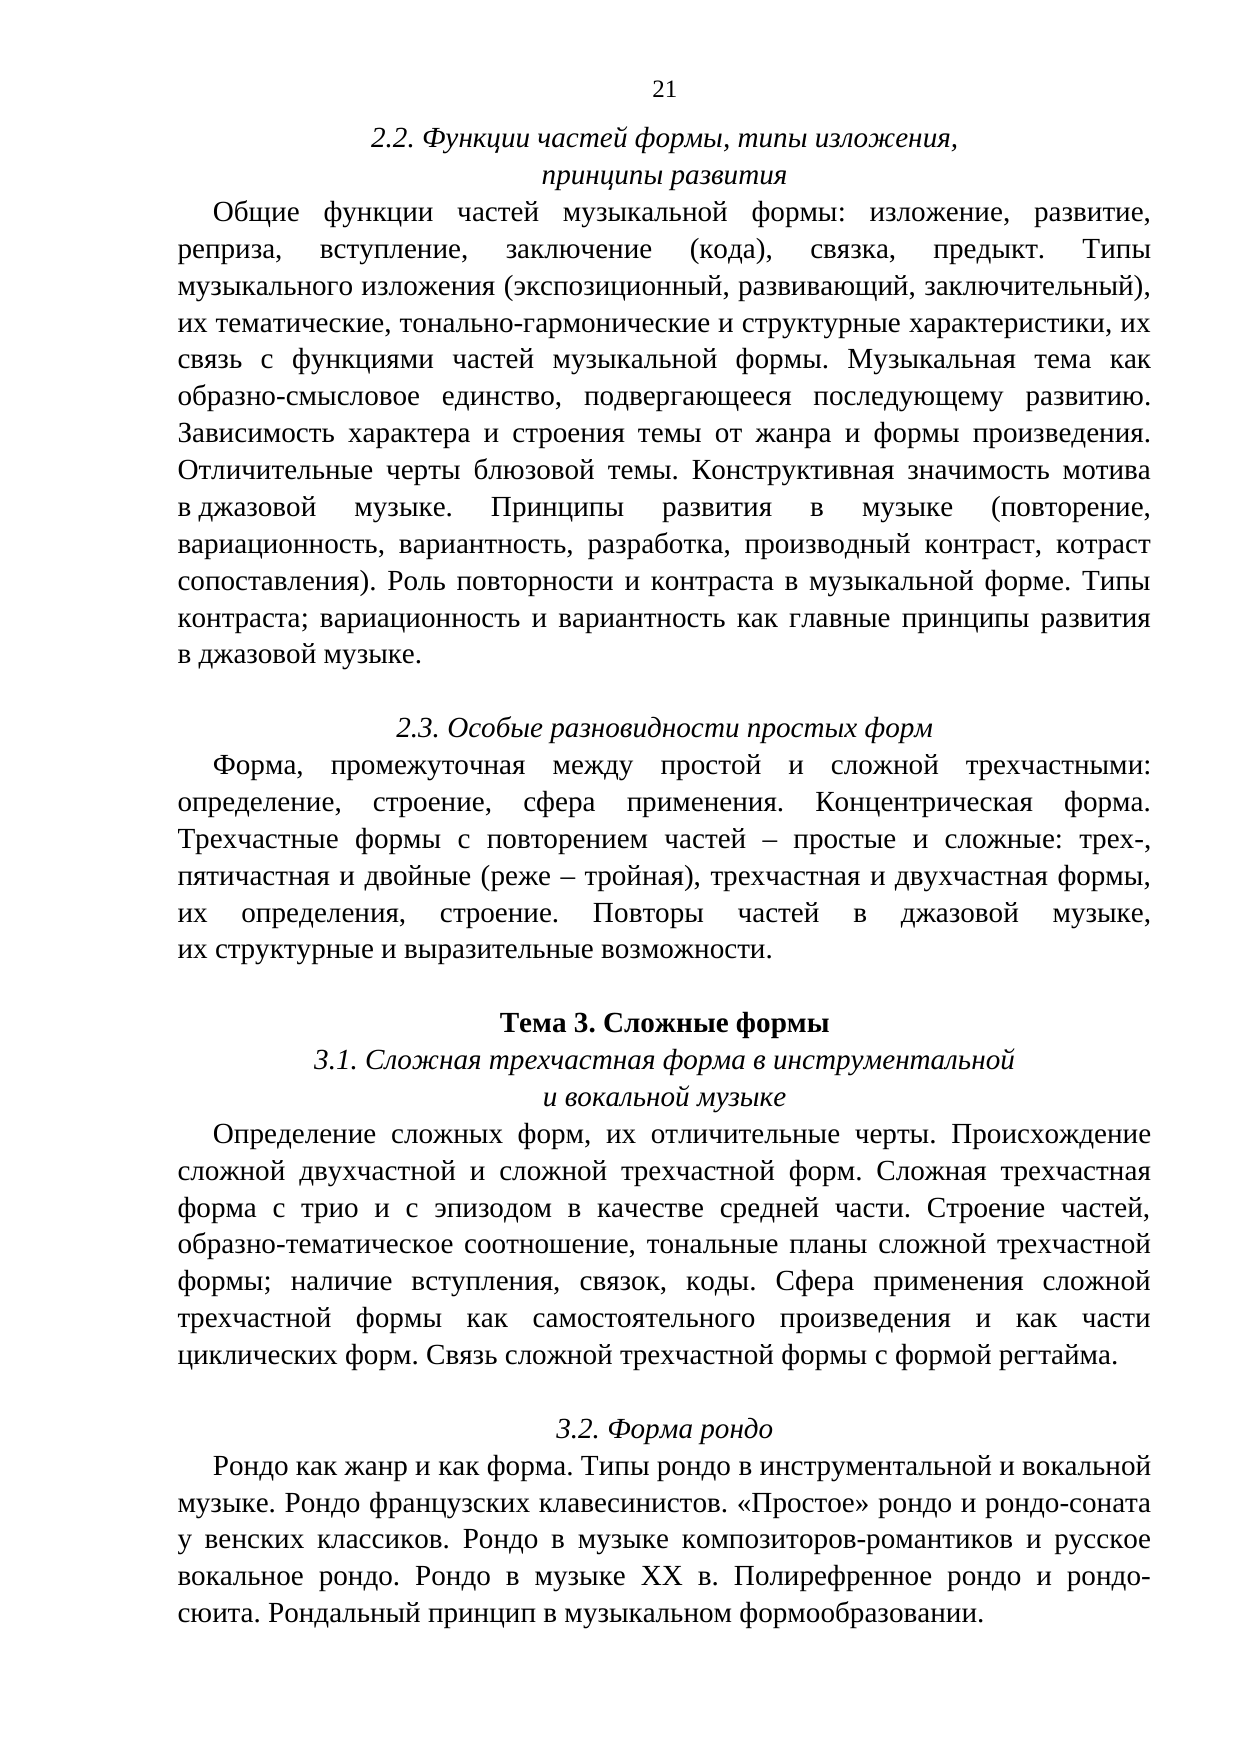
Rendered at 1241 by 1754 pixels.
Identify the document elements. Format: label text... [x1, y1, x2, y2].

text 3.2. Форма рондо [177, 1409, 1152, 1446]
text и вокальной музыке [177, 1077, 1152, 1114]
text Форма, промежуточная между простой и сложной трехчастными: определение, строение, сфера применения. Концентрическая форма. Трехчастные формы с повторением частей – простые и сложные: трех-, пятичастная и двойные (реже – тройная), трехчастная и двухчастная формы, их определения, строение. Повторы частей в джазовой музыке, их структурные и выразительные возможности. [177, 745, 1152, 966]
text Тема 3. Сложные формы [177, 1003, 1152, 1040]
text принципы развития [177, 155, 1152, 192]
text 2.2. Функции частей формы, типы изложения, [177, 118, 1152, 155]
text Общие функции частей музыкальной формы: изложение, развитие, реприза, вступление, заключение (кода), связка, предыкт. Типы музыкального изложения (экспозиционный, развивающий, заключительный), их тематические, тонально-гармонические и структурные характеристики, их связь с функциями частей музыкальной формы. Музыкальная тема как образно-смысловое единство, подвергающееся последующему развитию. Зависимость характера и строения темы от жанра и формы произведения. Отличительные черты блюзовой темы. Конструктивная значимость мотива в джазовой музыке. Принципы развития в музыке (повторение, вариационность, вариантность, разработка, производный контраст, котраст сопоставления). Роль повторности и контраста в музыкальной форме. Типы контраста; вариационность и вариантность как главные принципы развития в джазовой музыке. [177, 192, 1152, 671]
text 2.3. Особые разновидности простых форм [177, 708, 1152, 745]
text Рондо как жанр и как форма. Типы рондо в инструментальной и вокальной музыке. Рондо французских клавесинистов. «Простое» рондо и рондо-соната у венских классиков. Рондо в музыке композиторов-романтиков и русское вокальное рондо. Рондо в музыке ХХ в. Полирефренное рондо и рондо-сюита. Рондальный принцип в музыкальном формообразовании. [177, 1446, 1152, 1630]
text Определение сложных форм, их отличительные черты. Происхождение сложной двухчастной и сложной трехчастной форм. Сложная трехчастная форма с трио и с эпизодом в качестве средней части. Строение частей, образно-тематическое соотношение, тональные планы сложной трехчастной формы; наличие вступления, связок, коды. Сфера применения сложной трехчастной формы как самостоятельного произведения и как части циклических форм. Связь сложной трехчастной формы с формой регтайма. [177, 1114, 1152, 1372]
text 3.1. Сложная трехчастная форма в инструментальной [177, 1040, 1152, 1077]
